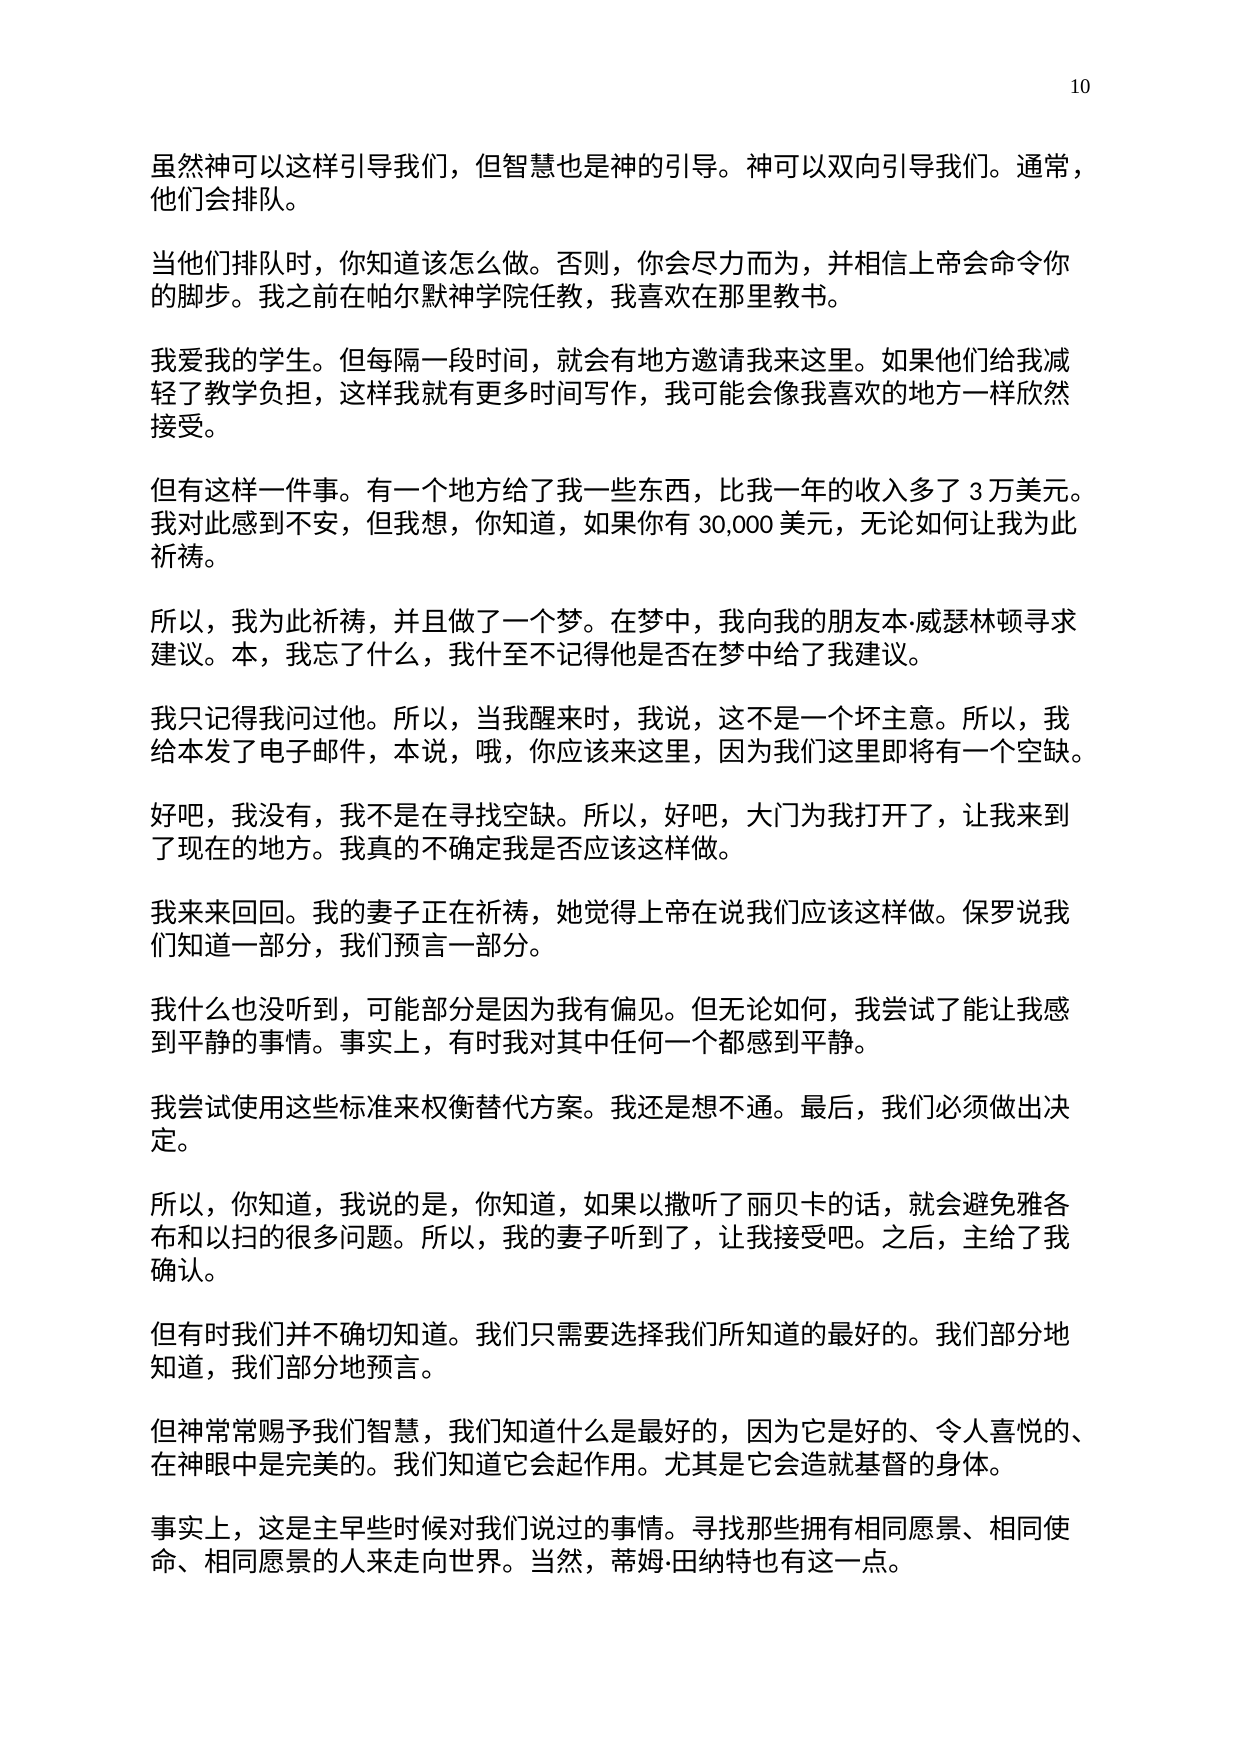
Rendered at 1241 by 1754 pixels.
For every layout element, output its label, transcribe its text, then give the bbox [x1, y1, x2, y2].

text 但神常常赐予我们智慧，我们知道什么是最好的，因为它是好的、令人喜悦的、在神眼中是完美的。我们知道它会起作用。尤其是它会造就基督的身体。 [150, 1415, 1090, 1481]
text 我爱我的学生。但每隔一段时间，就会有地方邀请我来这里。如果他们给我减轻了教学负担，这样我就有更多时间写作，我可能会像我喜欢的地方一样欣然接受。 [150, 344, 1090, 443]
text 当他们排队时，你知道该怎么做。否则，你会尽力而为，并相信上帝会命令你的脚步。我之前在帕尔默神学院任教，我喜欢在那里教书。 [150, 247, 1090, 313]
text 好吧，我没有，我不是在寻找空缺。所以，好吧，大门为我打开了，让我来到了现在的地方。我真的不确定我是否应该这样做。 [150, 799, 1090, 865]
text 虽然神可以这样引导我们，但智慧也是神的引导。神可以双向引导我们。通常，他们会排队。 [150, 150, 1090, 216]
text 所以，你知道，我说的是，你知道，如果以撒听了丽贝卡的话，就会避免雅各布和以扫的很多问题。所以，我的妻子听到了，让我接受吧。之后，主给了我确认。 [150, 1188, 1090, 1287]
text 所以，我为此祈祷，并且做了一个梦。在梦中，我向我的朋友本·威瑟林顿寻求建议。本，我忘了什么，我什至不记得他是否在梦中给了我建议。 [150, 605, 1090, 671]
text 我只记得我问过他。所以，当我醒来时，我说，这不是一个坏主意。所以，我给本发了电子邮件，本说，哦，你应该来这里，因为我们这里即将有一个空缺。 [150, 702, 1090, 768]
text 我什么也没听到，可能部分是因为我有偏见。但无论如何，我尝试了能让我感到平静的事情。事实上，有时我对其中任何一个都感到平静。 [150, 993, 1090, 1059]
text 我来来回回。我的妻子正在祈祷，她觉得上帝在说我们应该这样做。保罗说我们知道一部分，我们预言一部分。 [150, 896, 1090, 962]
text 事实上，这是主早些时候对我们说过的事情。寻找那些拥有相同愿景、相同使命、相同愿景的人来走向世界。当然，蒂姆·田纳特也有这一点。 [150, 1512, 1090, 1578]
text 但有时我们并不确切知道。我们只需要选择我们所知道的最好的。我们部分地知道，我们部分地预言。 [150, 1318, 1090, 1384]
text 但有这样一件事。有一个地方给了我一些东西，比我一年的收入多了 3 万美元。我对此感到不安，但我想，你知道，如果你有 30,000 美元，无论如何让我为此祈祷。 [150, 474, 1090, 574]
text 我尝试使用这些标准来权衡替代方案。我还是想不通。最后，我们必须做出决定。 [150, 1091, 1090, 1157]
